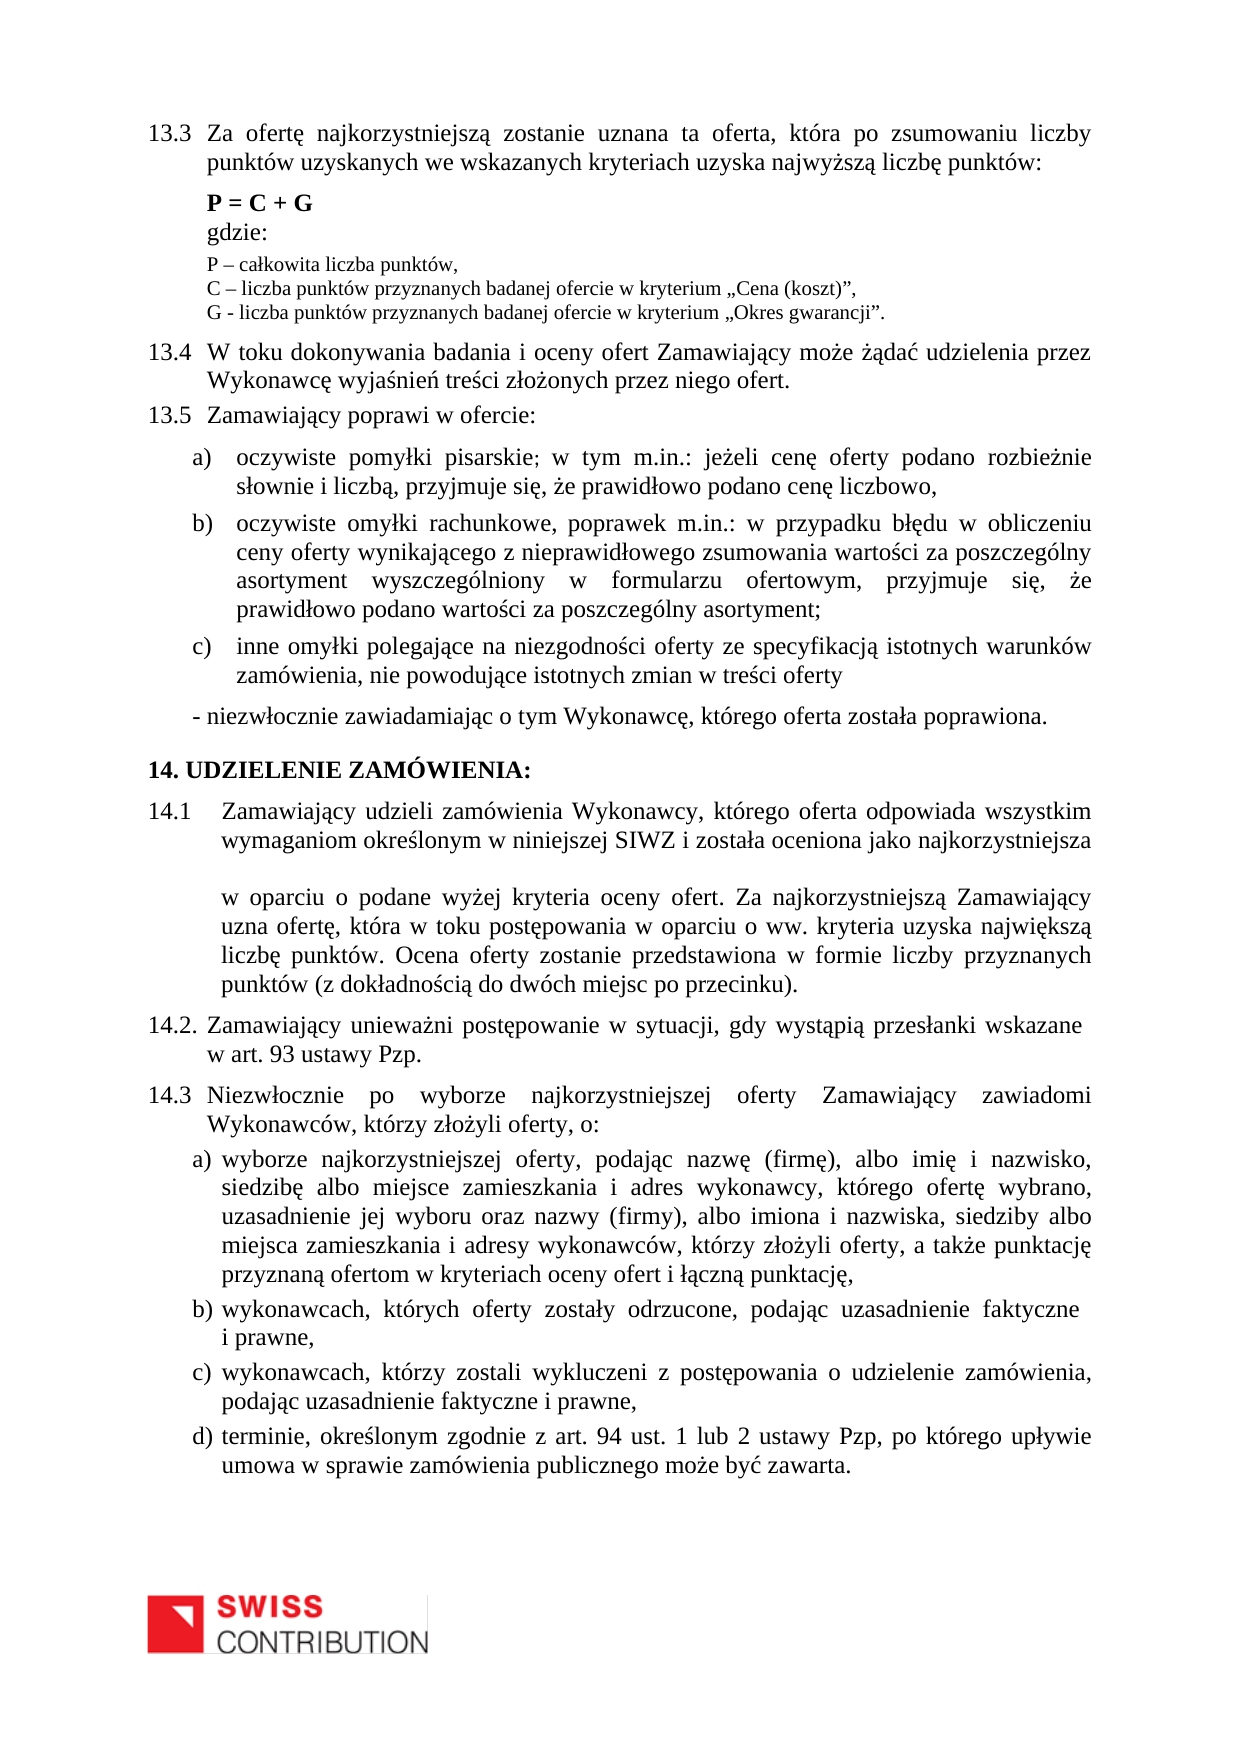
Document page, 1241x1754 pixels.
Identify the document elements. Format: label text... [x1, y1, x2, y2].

text b) oczywiste omyłki rachunkowe, poprawek m.in.: w przypadku błędu w obliczeniu ceny oferty wynikającego z nieprawidłowego zsumowania wartości za poszczególny asortyment wyszczególniony w formularzu ofertowym, przyjmuje się, że prawidłowo podano wartości za poszczególny asortyment; [192, 508, 1093, 623]
list d) terminie, określonym zgodnie z art. 94 ust. 1 lub 2 ustawy Pzp, po którego upływie umowa w sprawie zamówienia publicznego może być zawarta. [192, 1421, 1093, 1479]
picture [147, 1595, 429, 1655]
text 14. UDZIELENIE ZAMÓWIENIA: [148, 755, 1093, 784]
text P = C + G [207, 188, 1093, 217]
text 13.4 W toku dokonywania badania i oceny ofert Zamawiający może żądać udzielenia przez Wykonawcę wyjaśnień treści złożonych przez niego ofert. [148, 337, 1093, 394]
text a) oczywiste pomyłki pisarskie; w tym m.in.: jeżeli cenę oferty podano rozbieżnie słownie i liczbą, przyjmuje się, że prawidłowo podano cenę liczbowo, [192, 442, 1093, 499]
text P – całkowita liczba punktów, [207, 252, 1093, 276]
text 14.2. Zamawiający unieważni postępowanie w sytuacji, gdy wystąpią przesłanki wskazane w art. 93 ustawy Pzp. [148, 1010, 1093, 1067]
list a) wyborze najkorzystniejszej oferty, podając nazwę (firmę), albo imię i nazwisko, siedzibę albo miejsce zamieszkania i adres wykonawcy, którego ofertę wybrano, uzasadnienie jej wyboru oraz nazwy (firmy), albo imiona i nazwiska, siedziby albo miejsca zamieszkania i adresy wykonawców, którzy złożyli oferty, a także punktację przyznaną ofertom w kryteriach oceny ofert i łączną punktację, [192, 1144, 1093, 1287]
text - niezwłocznie zawiadamiając o tym Wykonawcę, którego oferta została poprawiona. [192, 701, 1093, 730]
text G - liczba punktów przyznanych badanej ofercie w kryterium „Okres gwarancji”. [207, 300, 1093, 324]
text 13.5 Zamawiający poprawi w ofercie: [148, 400, 1093, 429]
text 14.1 Zamawiający udzieli zamówienia Wykonawcy, którego oferta odpowiada wszystkim wymaganiom określonym w niniejszej SIWZ i została oceniona jako najkorzystniejsza w oparciu o podane wyżej kryteria oceny ofert. Za najkorzystniejszą Zamawiający uzna ofertę, która w toku postępowania w oparciu o ww. kryteria uzyska największą liczbę punktów. Ocena oferty zostanie przedstawiona w formie liczby przyznanych punktów (z dokładnością do dwóch miejsc po przecinku). [148, 796, 1093, 997]
text c) inne omyłki polegające na niezgodności oferty ze specyfikacją istotnych warunków zamówienia, nie powodujące istotnych zmian w treści oferty [192, 631, 1093, 689]
list c) wykonawcach, którzy zostali wykluczeni z postępowania o udzielenie zamówienia, podając uzasadnienie faktyczne i prawne, [192, 1357, 1093, 1415]
text C – liczba punktów przyznanych badanej ofercie w kryterium „Cena (koszt)”, [207, 276, 1093, 300]
text 13.3 Za ofertę najkorzystniejszą zostanie uznana ta oferta, która po zsumowaniu liczby punktów uzyskanych we wskazanych kryteriach uzyska najwyższą liczbę punktów: [148, 118, 1093, 176]
text 14.3 Niezwłocznie po wyborze najkorzystniejszej oferty Zamawiający zawiadomi Wykonawców, którzy złożyli oferty, o: [148, 1080, 1093, 1137]
list b) wykonawcach, których oferty zostały odrzucone, podając uzasadnienie faktyczne i prawne, [192, 1294, 1093, 1351]
text gdzie: [207, 217, 1093, 246]
